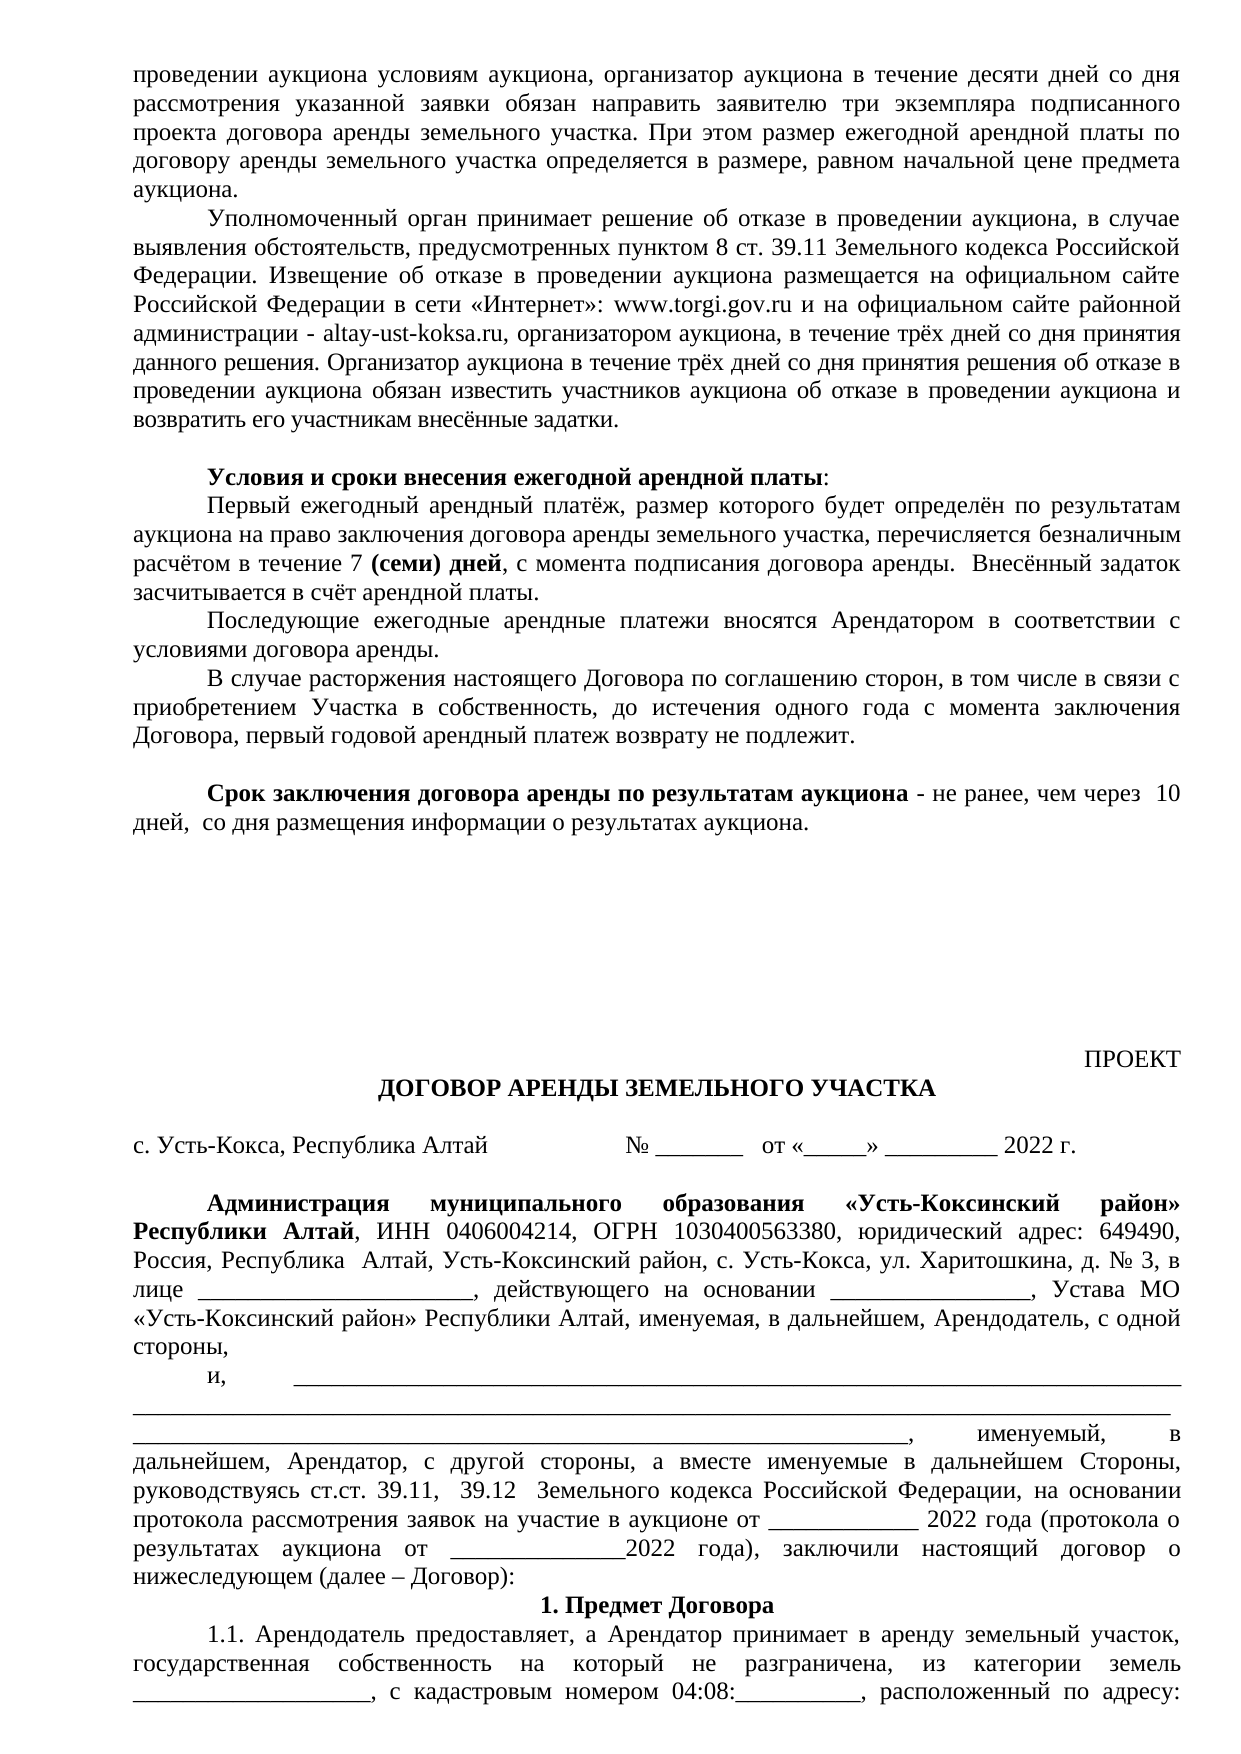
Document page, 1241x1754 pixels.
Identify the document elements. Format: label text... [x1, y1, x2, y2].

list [133, 1619, 1181, 1705]
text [133, 59, 1181, 203]
text В случае расторжения настоящего Договора по соглашению сторон, в том числе в связи с приобретением Участка в собственность, до истечения одного года с момента заключения Договора, первый годовой арендный платеж возврату не подлежит. [133, 663, 1181, 749]
text Срок заключения договора аренды по результатам аукциона - не ранее, чем через 10 дней, со дня размещения информации о результатах аукциона. [133, 778, 1181, 835]
text Последующие ежегодные арендные платежи вносятся Арендатором в соответствии с условиями договора аренды. [133, 605, 1181, 663]
text Первый ежегодный арендный платёж, размер которого будет определён по результатам аукциона на право заключения договора аренды земельного участка, перечисляется безналичным расчётом в течение 7 (семи) дней, с момента подписания договора аренды. Внесённый задаток засчитывается в счёт арендной платы. [133, 490, 1181, 605]
text и, _______________________________________________________________________ _________________________________________________________________________________________________________________________________________________, именуемый, в дальнейшем, Арендатор, с другой стороны, а вместе именуемые в дальнейшем Стороны, руководствуясь ст.ст. 39.11, 39.12 Земельного кодекса Российской Федерации, на основании протокола рассмотрения заявок на участие в аукционе от ____________ 2022 года (протокола о результатах аукциона от ______________2022 года), заключили настоящий договор о нижеследующем (далее – Договор): [133, 1360, 1181, 1590]
text Уполномоченный орган принимает решение об отказе в проведении аукциона, в случае выявления обстоятельств, предусмотренных пунктом 8 ст. 39.11 Земельного кодекса Российской Федерации. Извещение об отказе в проведении аукциона размещается на официальном сайте Российской Федерации в сети «Интернет»: www.torgi.gov.ru и на официальном сайте районной администрации - altay-ust-koksa.ru, организатором аукциона, в течение трёх дней со дня принятия данного решения. Организатор аукциона в течение трёх дней со дня принятия решения об отказе в проведении аукциона обязан известить участников аукциона об отказе в проведении аукциона и возвратить его участникам внесённые задатки. [133, 203, 1181, 433]
text ПРОЕКТ [133, 1044, 1181, 1073]
text Администрация муниципального образования «Усть-Коксинский район» Республики Алтай, ИНН 0406004214, ОГРН 1030400563380, юридический адрес: 649490, Россия, Республика Алтай, Усть-Коксинский район, с. Усть-Кокса, ул. Харитошкина, д. № 3, в лице ______________________, действующего на основании ________________, Устава МО «Усть-Коксинский район» Республики Алтай, именуемая, в дальнейшем, Арендодатель, с одной стороны, [133, 1188, 1181, 1360]
text ДОГОВОР АРЕНДЫ ЗЕМЕЛЬНОГО УЧАСТКА [133, 1073, 1181, 1101]
text Условия и сроки внесения ежегодной арендной платы: [133, 462, 1181, 490]
text с. Усть-Кокса, Республика Алтай № _______ от «_____» _________ 2022 г. [133, 1130, 1181, 1159]
text 1. Предмет Договора [133, 1590, 1181, 1619]
